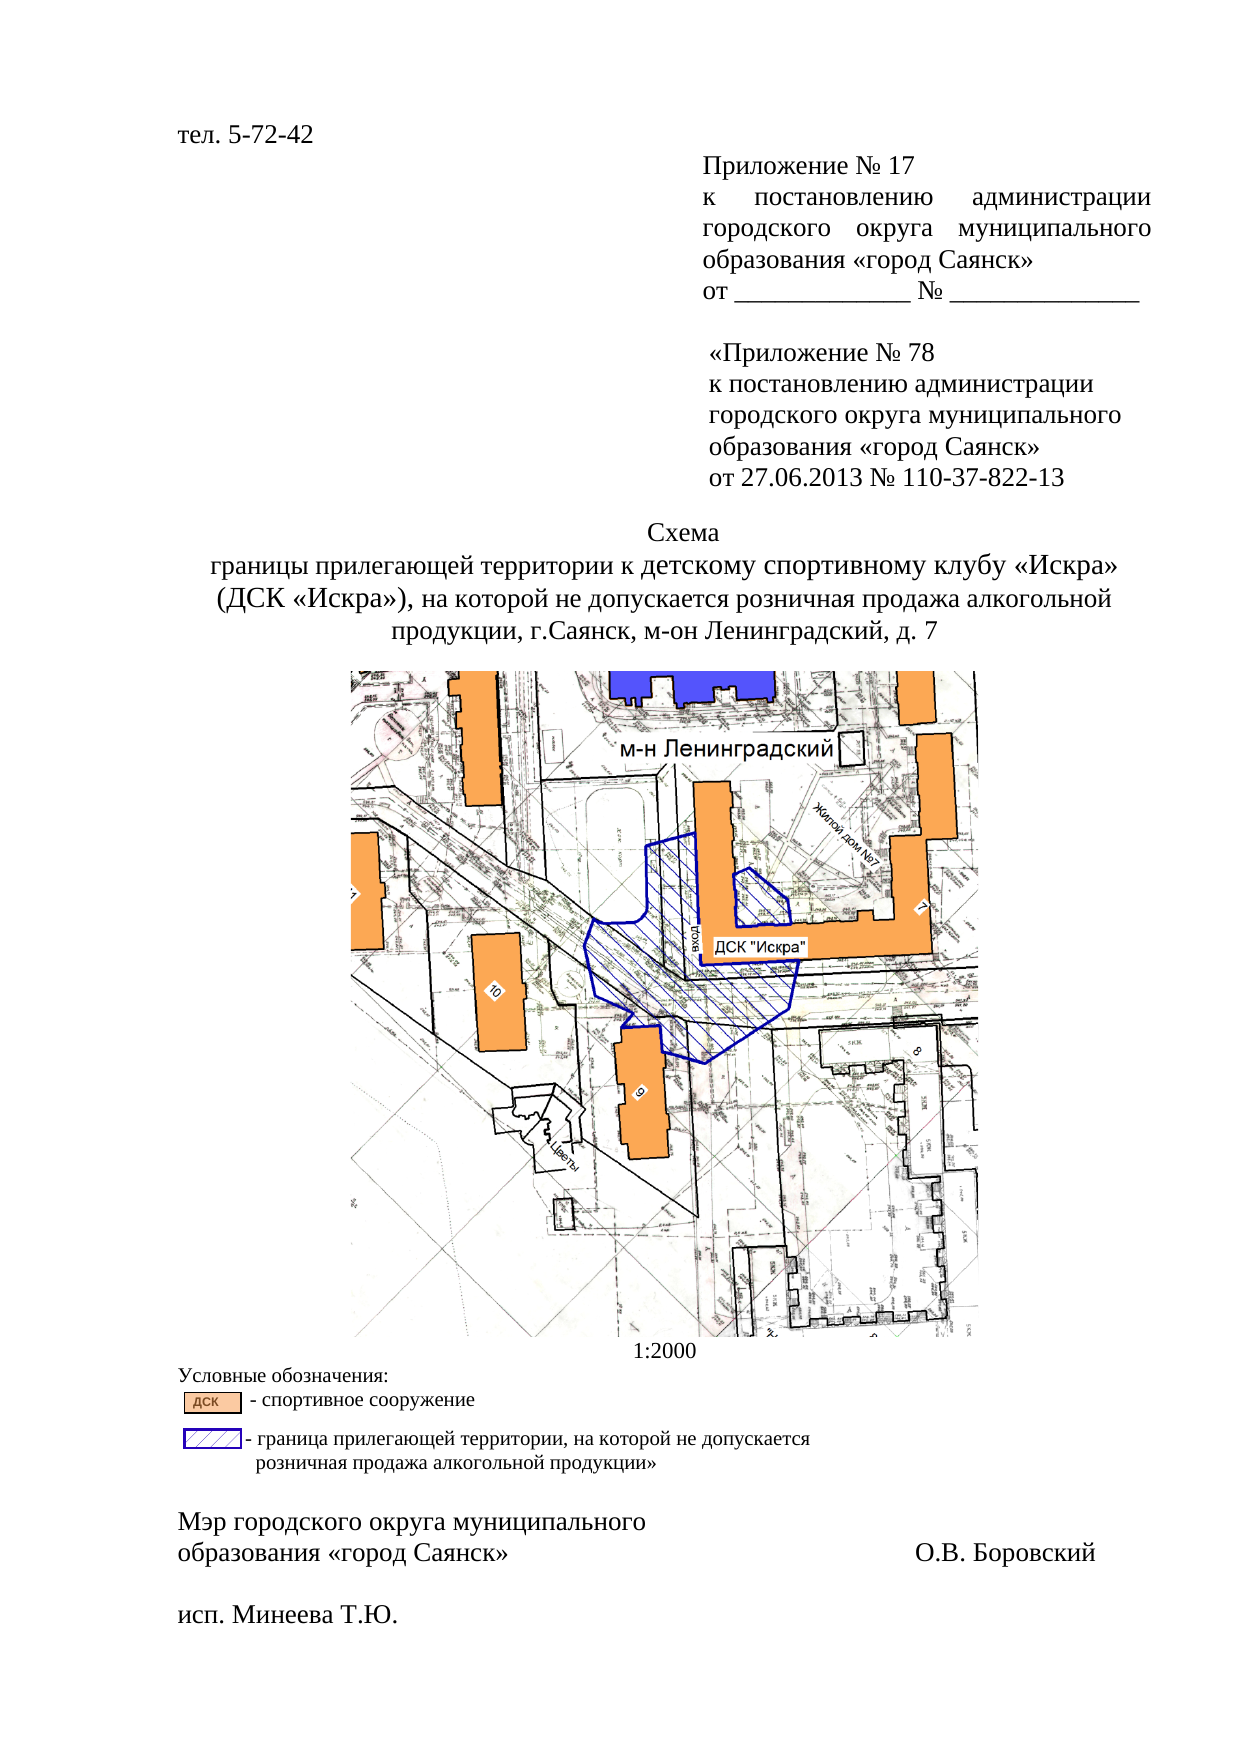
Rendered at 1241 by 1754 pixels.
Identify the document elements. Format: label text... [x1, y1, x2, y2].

text к постановлению администрации городского округа муниципального образования «город Саянск» [702, 180, 1152, 274]
text ДСК - спортивное сооружение [177, 1387, 1152, 1411]
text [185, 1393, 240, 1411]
text к постановлению администрации городского округа муниципального образования «город Саянск» [709, 367, 1152, 461]
text образования «город Саянск» О.В. Боровский [177, 1536, 1152, 1567]
text Мэр городского округа муниципального [177, 1505, 1152, 1536]
text «Приложение № 78 [709, 336, 1152, 367]
text исп. Минеева Т.Ю. [177, 1598, 1152, 1629]
text тел. 5-72-42 [177, 118, 1152, 149]
text 1:2000 [177, 1337, 1152, 1363]
text Схема [215, 516, 1152, 547]
text от _____________ № ______________ [702, 274, 1152, 305]
text от 27.06.2013 № 110-37-822-13 [709, 461, 1152, 492]
text Приложение № 17 [702, 149, 1152, 180]
text - граница прилегающей территории, на которой не допускается [177, 1426, 1152, 1449]
text Условные обозначения: [177, 1363, 1152, 1387]
picture [350, 671, 979, 1337]
text границы прилегающей территории к детскому спортивному клубу «Искра» (ДСК «Искра»), на которой не допускается розничная продажа алкогольной продукции, г.Саянск, м-он Ленинградский, д. 7 [177, 547, 1152, 645]
text розничная продажа алкогольной продукции» [177, 1449, 1152, 1474]
